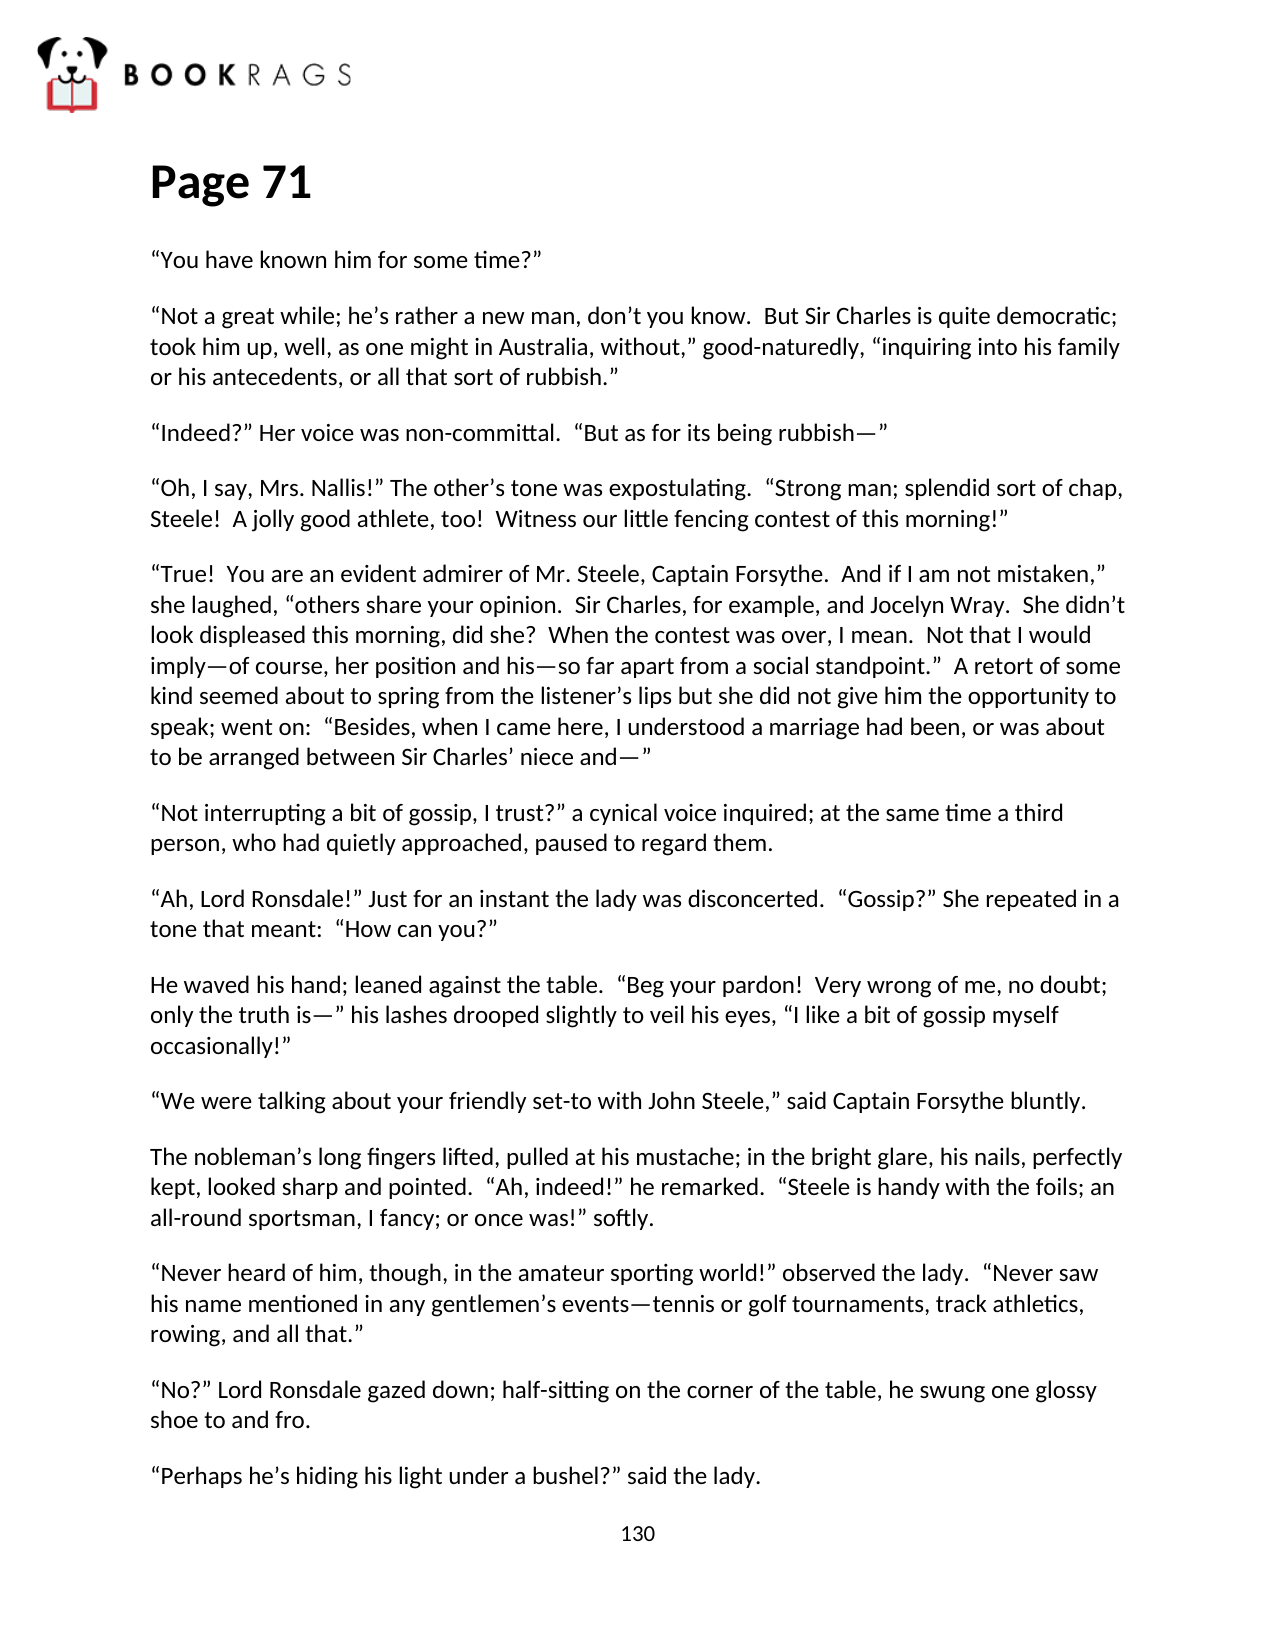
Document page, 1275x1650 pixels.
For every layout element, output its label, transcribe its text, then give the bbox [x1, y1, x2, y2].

text “We were talking about your friendly set-to with John Steele,” said Captain Forsythe bluntly. [150, 1086, 1125, 1116]
text “True! You are an evident admirer of Mr. Steele, Captain Forsythe. And if I am not mistaken,” she laughed, “others share your opinion. Sir Charles, for example, and Jocelyn Wray. She didn’t look displeased this morning, did she? When the contest was over, I mean. Not that I would imply—­of course, her position and his—­so far apart from a social standpoint.” A retort of some kind seemed about to spring from the listener’s lips but she did not give him the opportunity to speak; went on: “Besides, when I came here, I understood a marriage had been, or was about to be arranged between Sir Charles’ niece and—­” [150, 558, 1125, 772]
text “Never heard of him, though, in the amateur sporting world!” observed the lady. “Never saw his name mentioned in any gentlemen’s events—­tennis or golf tournaments, track athletics, rowing, and all that.” [150, 1258, 1125, 1349]
text “Not interrupting a bit of gossip, I trust?” a cynical voice inquired; at the same time a third person, who had quietly approached, paused to regard them. [150, 797, 1125, 858]
text “You have known him for some time?” [150, 244, 1125, 275]
text “Ah, Lord Ronsdale!” Just for an instant the lady was disconcerted. “Gossip?” She repeated in a tone that meant: “How can you?” [150, 883, 1125, 944]
picture [37, 37, 351, 113]
text “Perhaps he’s hiding his light under a bushel?” said the lady. [150, 1460, 1125, 1491]
text He waved his hand; leaned against the table. “Beg your pardon! Very wrong of me, no doubt; only the truth is—­” his lashes drooped slightly to veil his eyes, “I like a bit of gossip myself occasionally!” [150, 969, 1125, 1061]
text “No?” Lord Ronsdale gazed down; half-sitting on the corner of the table, he swung one glossy shoe to and fro. [150, 1374, 1125, 1435]
text The nobleman’s long fingers lifted, pulled at his mustache; in the bright glare, his nails, perfectly kept, looked sharp and pointed. “Ah, indeed!” he remarked. “Steele is handy with the foils; an all-round sportsman, I fancy; or once was!” softly. [150, 1141, 1125, 1233]
text “Oh, I say, Mrs. Nallis!” The other’s tone was expostulating. “Strong man; splendid sort of chap, Steele! A jolly good athlete, too! Witness our little fencing contest of this morning!” [150, 472, 1125, 533]
text “Indeed?” Her voice was non-committal. “But as for its being rubbish—­” [150, 417, 1125, 447]
text Page 71 [150, 150, 1125, 211]
text “Not a great while; he’s rather a new man, don’t you know. But Sir Charles is quite democratic; took him up, well, as one might in Australia, without,” good-naturedly, “inquiring into his family or his antecedents, or all that sort of rubbish.” [150, 300, 1125, 392]
